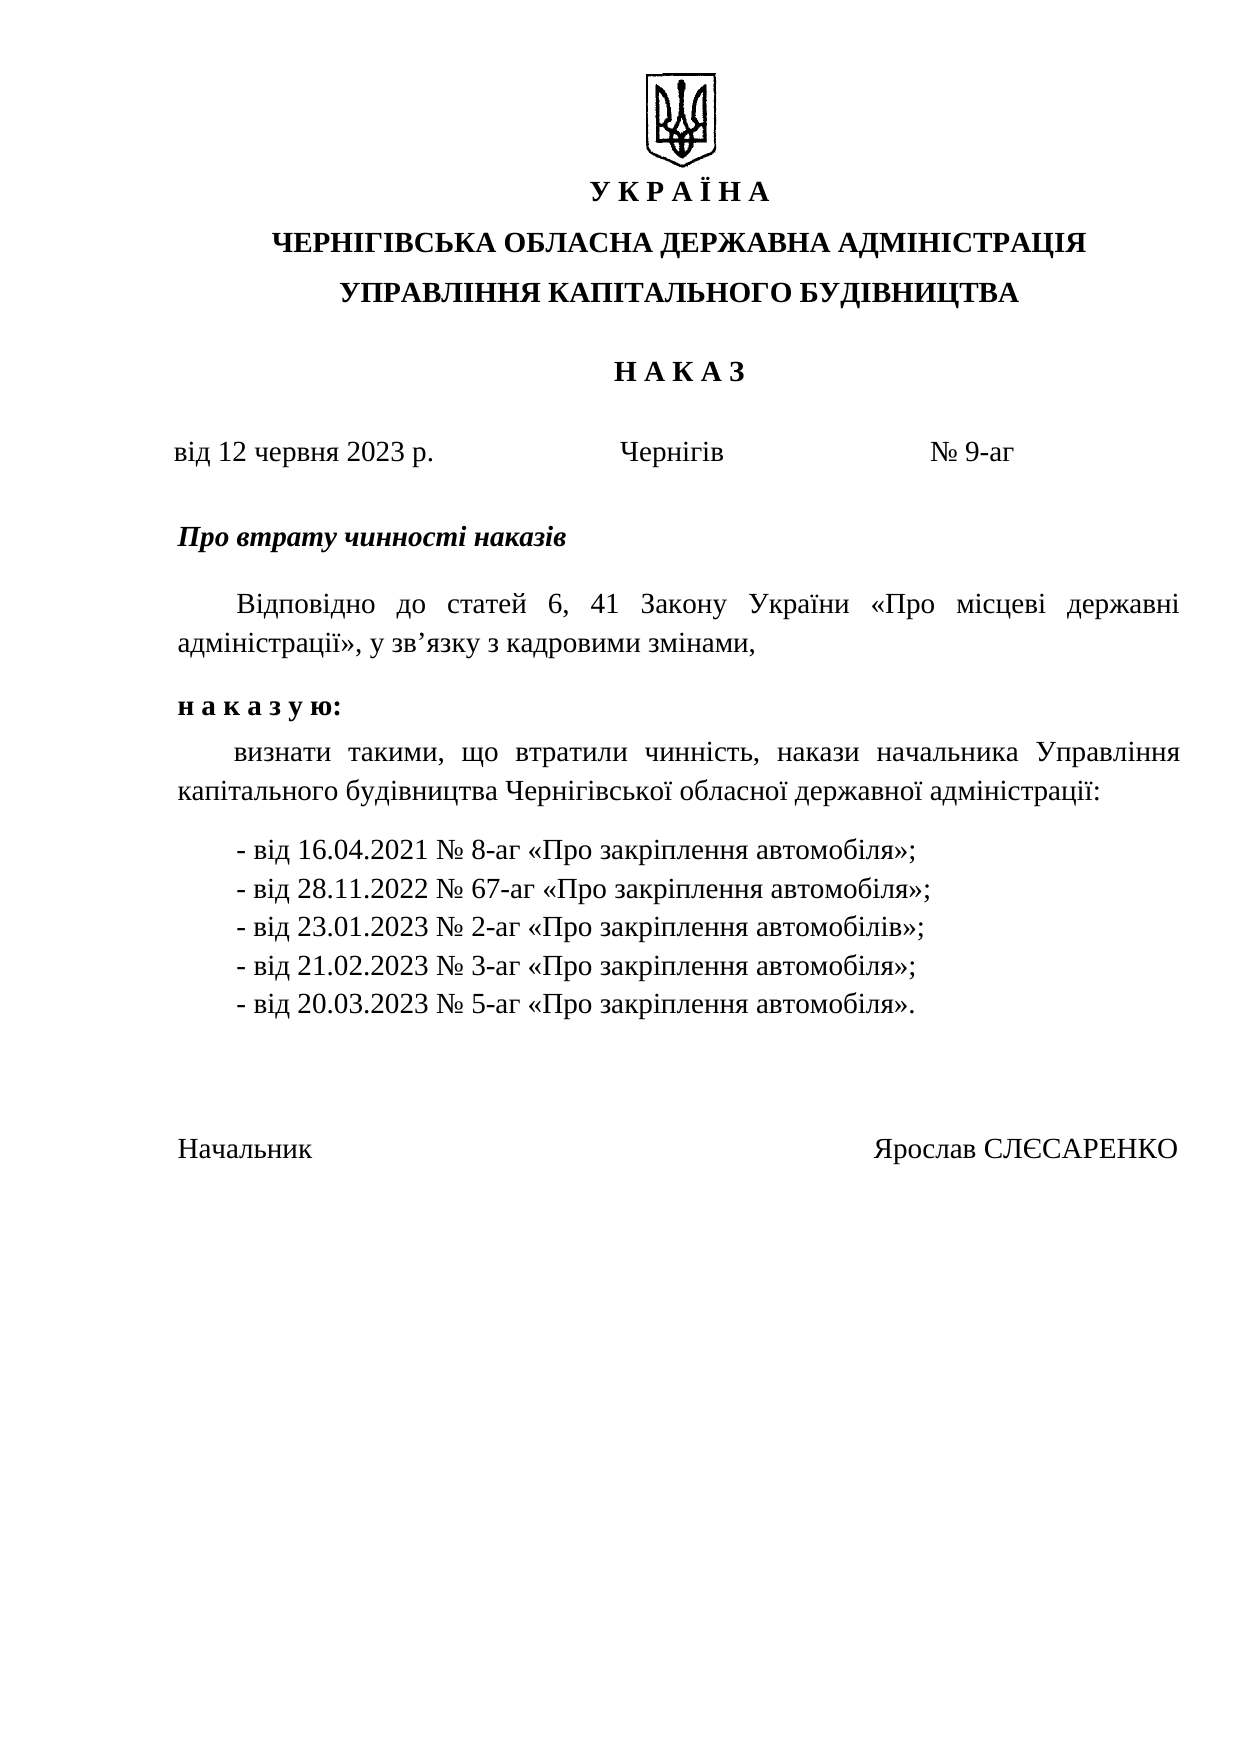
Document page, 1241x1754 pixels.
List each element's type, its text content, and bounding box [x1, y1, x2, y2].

subtitle чернігівська обласна державна адміністрація [177, 225, 1181, 258]
text - від 23.01.2023 № 2-аг «Про закріплення автомобілів»; [177, 909, 1181, 943]
text - від 16.04.2021 № 8-аг «Про закріплення автомобіля»; [177, 832, 1181, 866]
text Відповідно до статей 6, 41 Закону України «Про місцеві державні адміністрації», у зв’язку з кадровими змінами, [177, 586, 1181, 658]
text Про втрату чинності наказів [177, 519, 1181, 553]
list визнати такими, що втратили чинність, накази начальника Управління капітального будівництва Чернігівської обласної державної адміністрації: [177, 734, 1181, 807]
text - від 21.02.2023 № 3-аг «Про закріплення автомобіля»; [177, 948, 1181, 982]
table_header Чернігів [572, 421, 859, 486]
table_header № 9-аг [860, 421, 1192, 486]
text - від 20.03.2023 № 5-аг «Про закріплення автомобіля». [177, 987, 1181, 1020]
text н а к а з у ю: [177, 688, 1181, 722]
text Н А К А З [177, 354, 1181, 388]
text - від 28.11.2022 № 67-аг «Про закріплення автомобіля»; [177, 871, 1181, 904]
text Начальник Ярослав СЛЄСАРЕНКО [177, 1131, 1181, 1164]
table_header від 12 червня 2023 р. [163, 421, 572, 486]
subtitle УПРАВЛІННЯ КАПІТАЛЬНОГО БУДІВНИЦТВА [177, 275, 1181, 309]
subtitle У К Р А Ї Н А [177, 174, 1181, 208]
picture [646, 73, 717, 168]
